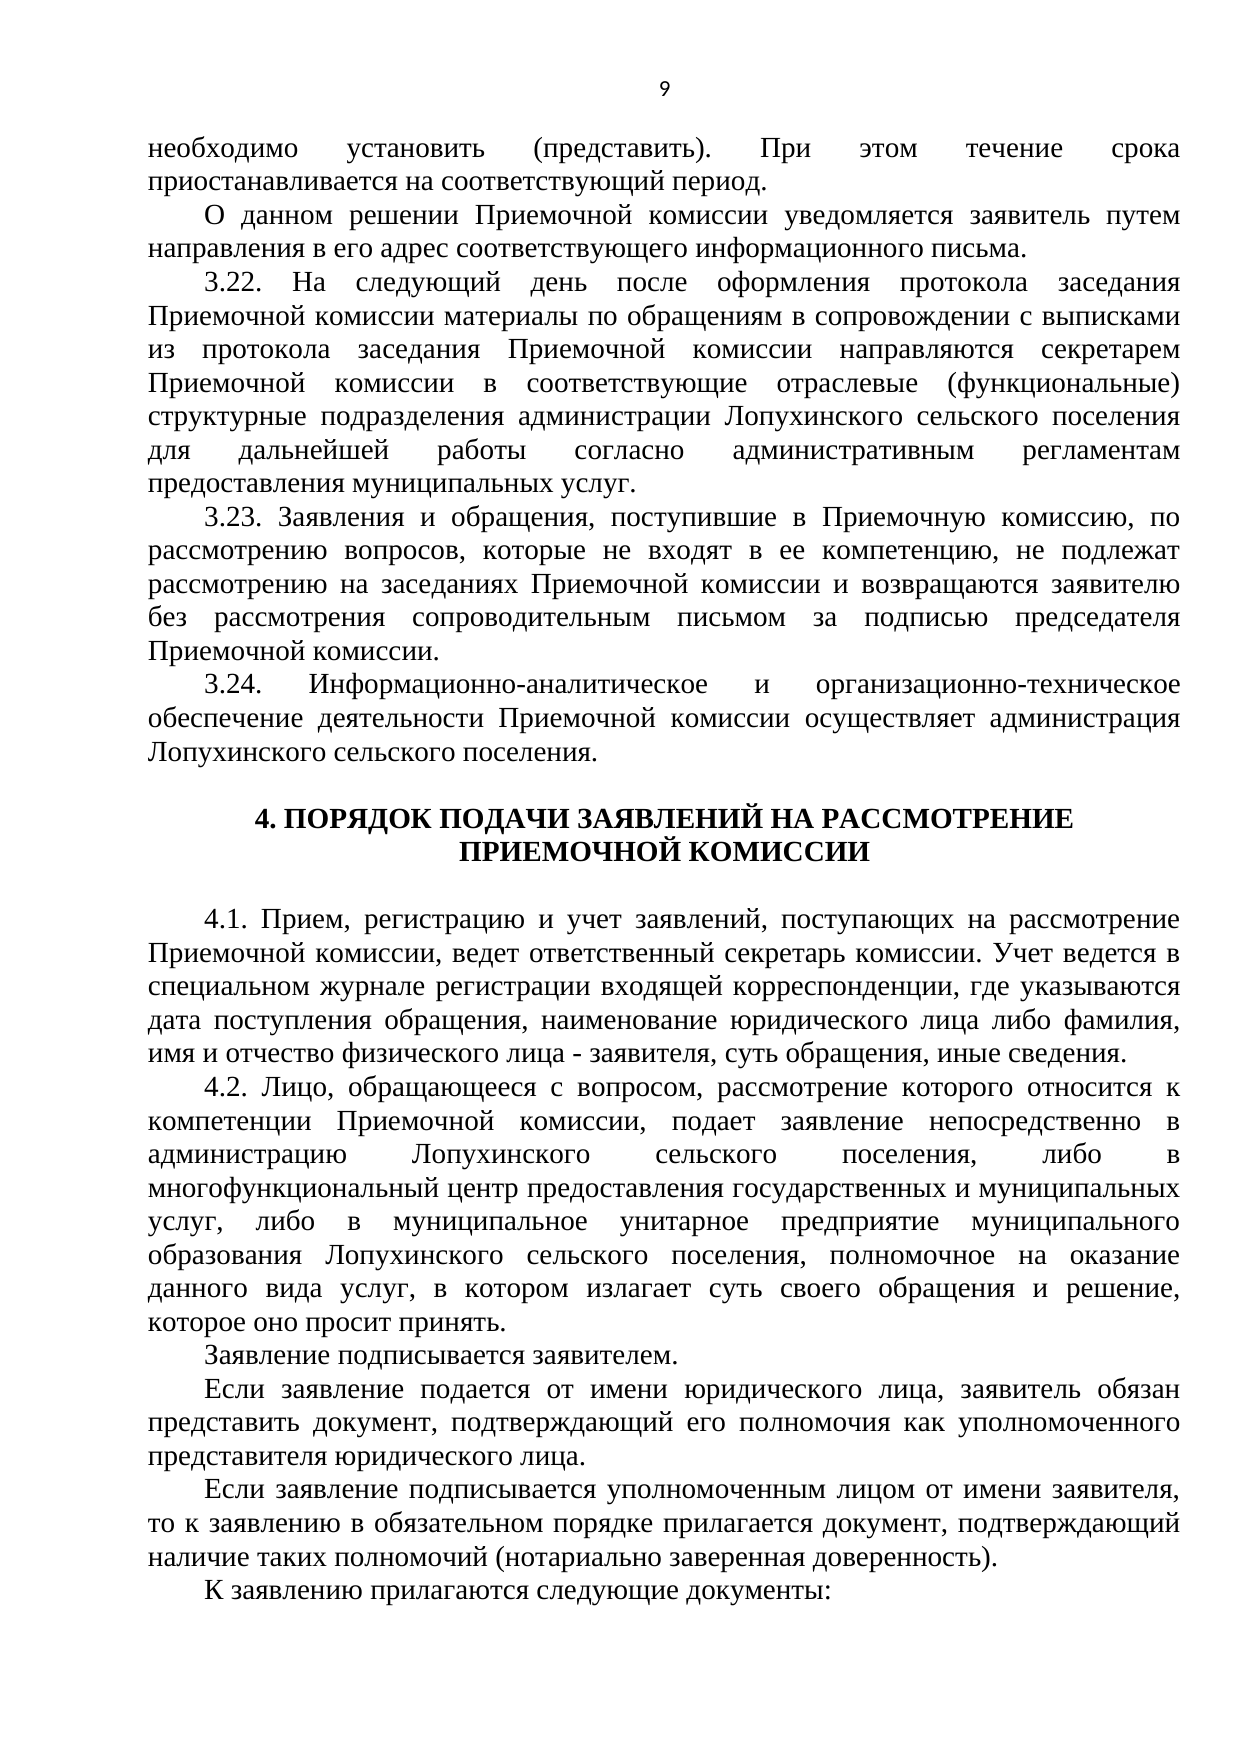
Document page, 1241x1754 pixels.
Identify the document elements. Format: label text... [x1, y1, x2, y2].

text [148, 130, 1181, 197]
text 4. ПОРЯДОК ПОДАЧИ ЗАЯВЛЕНИЙ НА РАССМОТРЕНИЕ [148, 801, 1181, 834]
text Если заявление подписывается уполномоченным лицом от имени заявителя, то к заявлению в обязательном порядке прилагается документ, подтверждающий наличие таких полномочий (нотариально заверенная доверенность). [148, 1472, 1181, 1572]
text О данном решении Приемочной комиссии уведомляется заявитель путем направления в его адрес соответствующего информационного письма. [148, 197, 1181, 264]
text 3.23. Заявления и обращения, поступившие в Приемочную комиссию, по рассмотрению вопросов, которые не входят в ее компетенцию, не подлежат рассмотрению на заседаниях Приемочной комиссии и возвращаются заявителю без рассмотрения сопроводительным письмом за подписью председателя Приемочной комиссии. [148, 499, 1181, 667]
text ПРИЕМОЧНОЙ КОМИССИИ [148, 834, 1181, 868]
text 3.22. На следующий день после оформления протокола заседания Приемочной комиссии материалы по обращениям в сопровождении с выписками из протокола заседания Приемочной комиссии направляются секретарем Приемочной комиссии в соответствующие отраслевые (функциональные) структурные подразделения администрации Лопухинского сельского поселения для дальнейшей работы согласно административным регламентам предоставления муниципальных услуг. [148, 264, 1181, 499]
text 4.1. Прием, регистрацию и учет заявлений, поступающих на рассмотрение Приемочной комиссии, ведет ответственный секретарь комиссии. Учет ведется в специальном журнале регистрации входящей корреспонденции, где указываются дата поступления обращения, наименование юридического лица либо фамилия, имя и отчество физического лица - заявителя, суть обращения, иные сведения. [148, 901, 1181, 1069]
text 3.24. Информационно-аналитическое и организационно-техническое обеспечение деятельности Приемочной комиссии осуществляет администрация Лопухинского сельского поселения. [148, 667, 1181, 767]
text Если заявление подается от имени юридического лица, заявитель обязан представить документ, подтверждающий его полномочия как уполномоченного представителя юридического лица. [148, 1371, 1181, 1472]
text Заявление подписывается заявителем. [148, 1337, 1181, 1371]
text 4.2. Лицо, обращающееся с вопросом, рассмотрение которого относится к компетенции Приемочной комиссии, подает заявление непосредственно в администрацию Лопухинского сельского поселения, либо в многофункциональный центр предоставления государственных и муниципальных услуг, либо в муниципальное унитарное предприятие муниципального образования Лопухинского сельского поселения, полномочное на оказание данного вида услуг, в котором излагает суть своего обращения и решение, которое оно просит принять. [148, 1069, 1181, 1337]
text К заявлению прилагаются следующие документы: [148, 1572, 1181, 1606]
